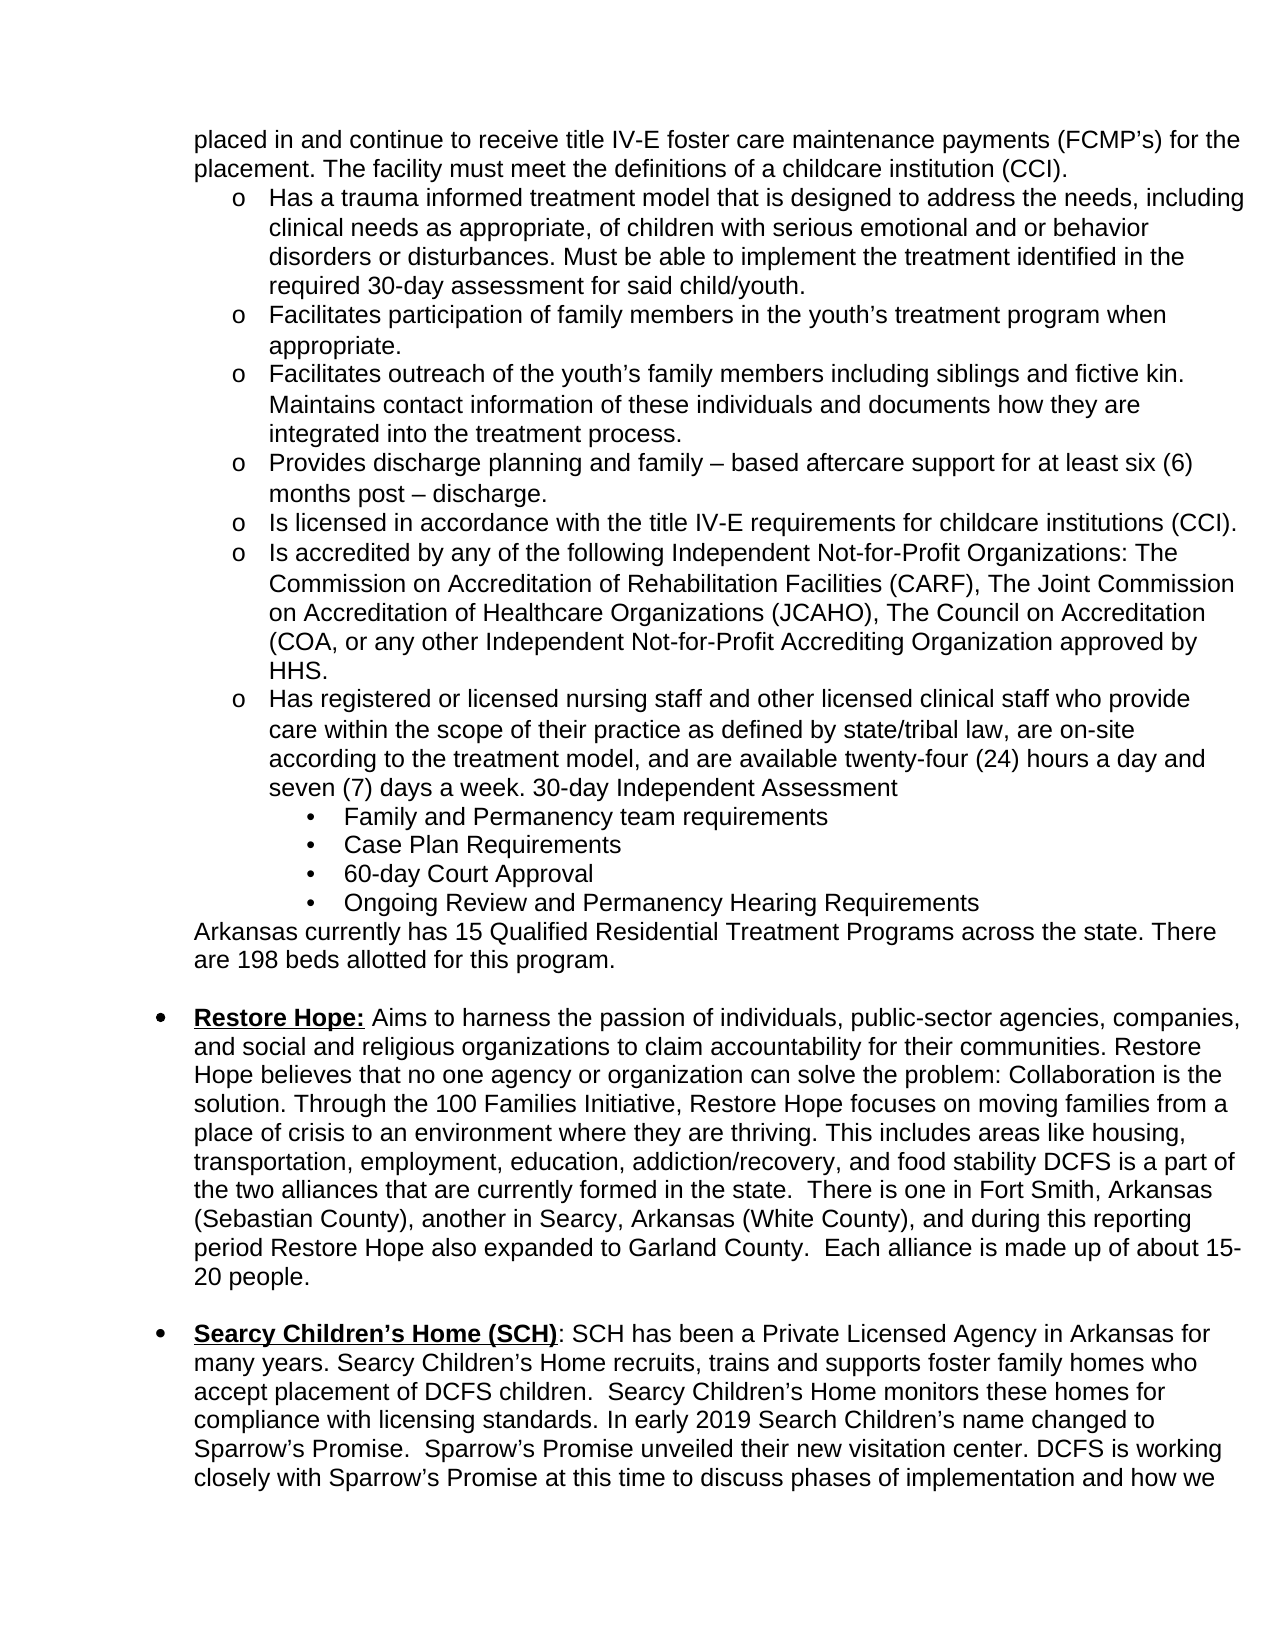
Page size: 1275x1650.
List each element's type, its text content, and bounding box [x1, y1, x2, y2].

list Has registered or licensed nursing staff and other licensed clinical staff who provide care within the scope of their practice as defined by state/tribal law, are on-site according to the treatment model, and are available twenty-four (24) hours a day and seven (7) days a week. 30-day Independent Assessment [231, 684, 1246, 802]
list Is accredited by any of the following Independent Not-for-Profit Organizations: The Commission on Accreditation of Rehabilitation Facilities (CARF), The Joint Commission on Accreditation of Healthcare Organizations (JCAHO), The Council on Accreditation (COA, or any other Independent Not-for-Profit Accrediting Organization approved by HHS. [231, 538, 1246, 684]
list Ongoing Review and Permanency Hearing Requirements [306, 888, 1246, 917]
list Facilitates participation of family members in the youth’s treatment program when appropriate. [231, 300, 1246, 359]
list Restore Hope: Aims to harness the passion of individuals, public-sector agencies, companies, and social and religious organizations to claim accountability for their communities. Restore Hope believes that no one agency or organization can solve the problem: Collaboration is the solution. Through the 100 Families Initiative, Restore Hope focuses on moving families from a place of crisis to an environment where they are thriving. This includes areas like housing, transportation, employment, education, addiction/recovery, and food stability DCFS is a part of the two alliances that are currently formed in the state. There is one in Fort Smith, Arkansas (Sebastian County), another in Searcy, Arkansas (White County), and during this reporting period Restore Hope also expanded to Garland County. Each alliance is made up of about 15-20 people. [156, 1003, 1246, 1290]
list Case Plan Requirements [306, 830, 1246, 859]
list Provides discharge planning and family – based aftercare support for at least six (6) months post – discharge. [231, 448, 1246, 507]
list 60-day Court Approval [306, 859, 1246, 888]
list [156, 125, 1246, 182]
list Has a trauma informed treatment model that is designed to address the needs, including clinical needs as appropriate, of children with serious emotional and or behavior disorders or disturbances. Must be able to implement the treatment identified in the required 30-day assessment for said child/youth. [231, 182, 1246, 300]
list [156, 1319, 1246, 1492]
list Facilitates outreach of the youth’s family members including siblings and fictive kin. Maintains contact information of these individuals and documents how they are integrated into the treatment process. [231, 359, 1246, 448]
text Arkansas currently has 15 Qualified Residential Treatment Programs across the state. There are 198 beds allotted for this program. [194, 917, 1246, 974]
list Family and Permanency team requirements [306, 802, 1246, 830]
list Is licensed in accordance with the title IV-E requirements for childcare institutions (CCI). [231, 507, 1246, 538]
